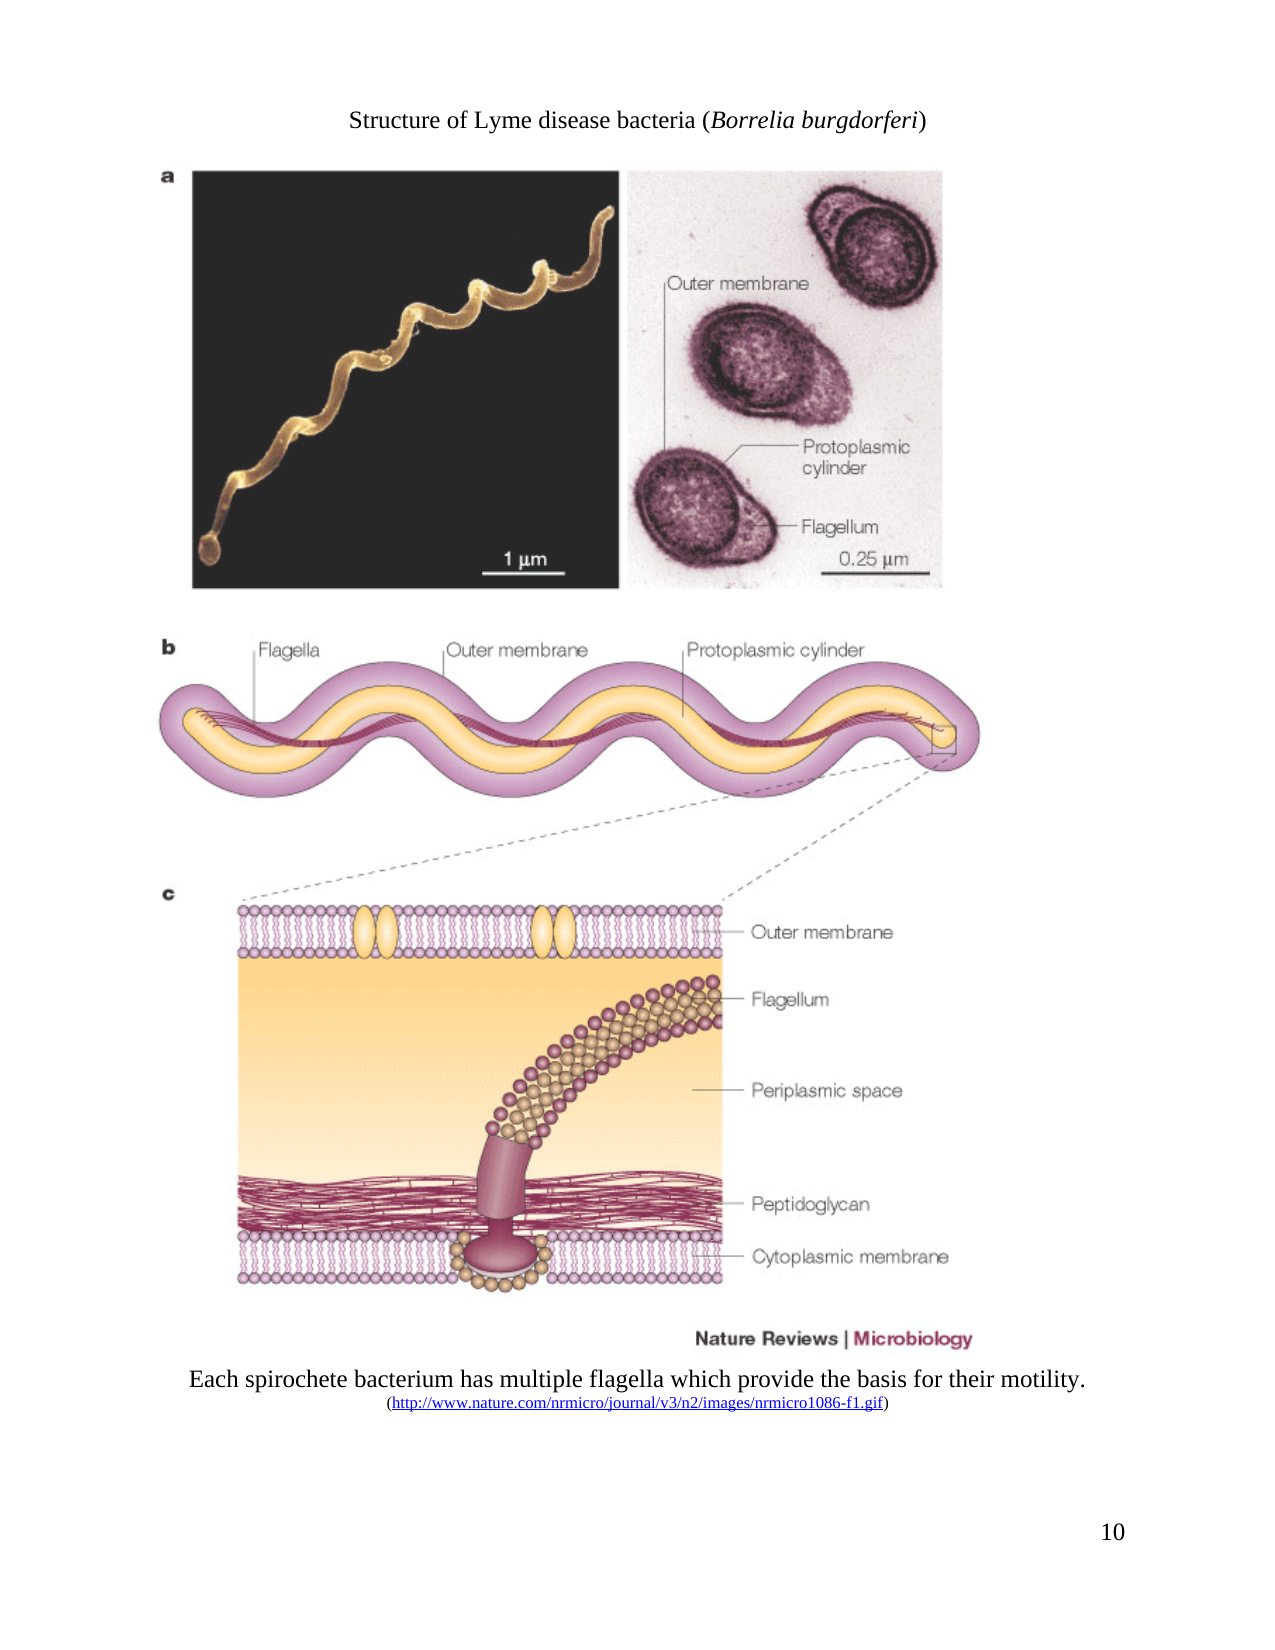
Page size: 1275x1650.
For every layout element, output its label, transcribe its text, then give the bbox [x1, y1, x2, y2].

picture [150, 162, 995, 1364]
text Structure of Lyme disease bacteria (Borrelia burgdorferi) [150, 105, 1125, 134]
text (http://www.nature.com/nrmicro/journal/v3/n2/images/nrmicro1086-f1.gif) [150, 1393, 1125, 1412]
text Each spirochete bacterium has multiple flagella which provide the basis for their motility. [150, 1364, 1125, 1393]
